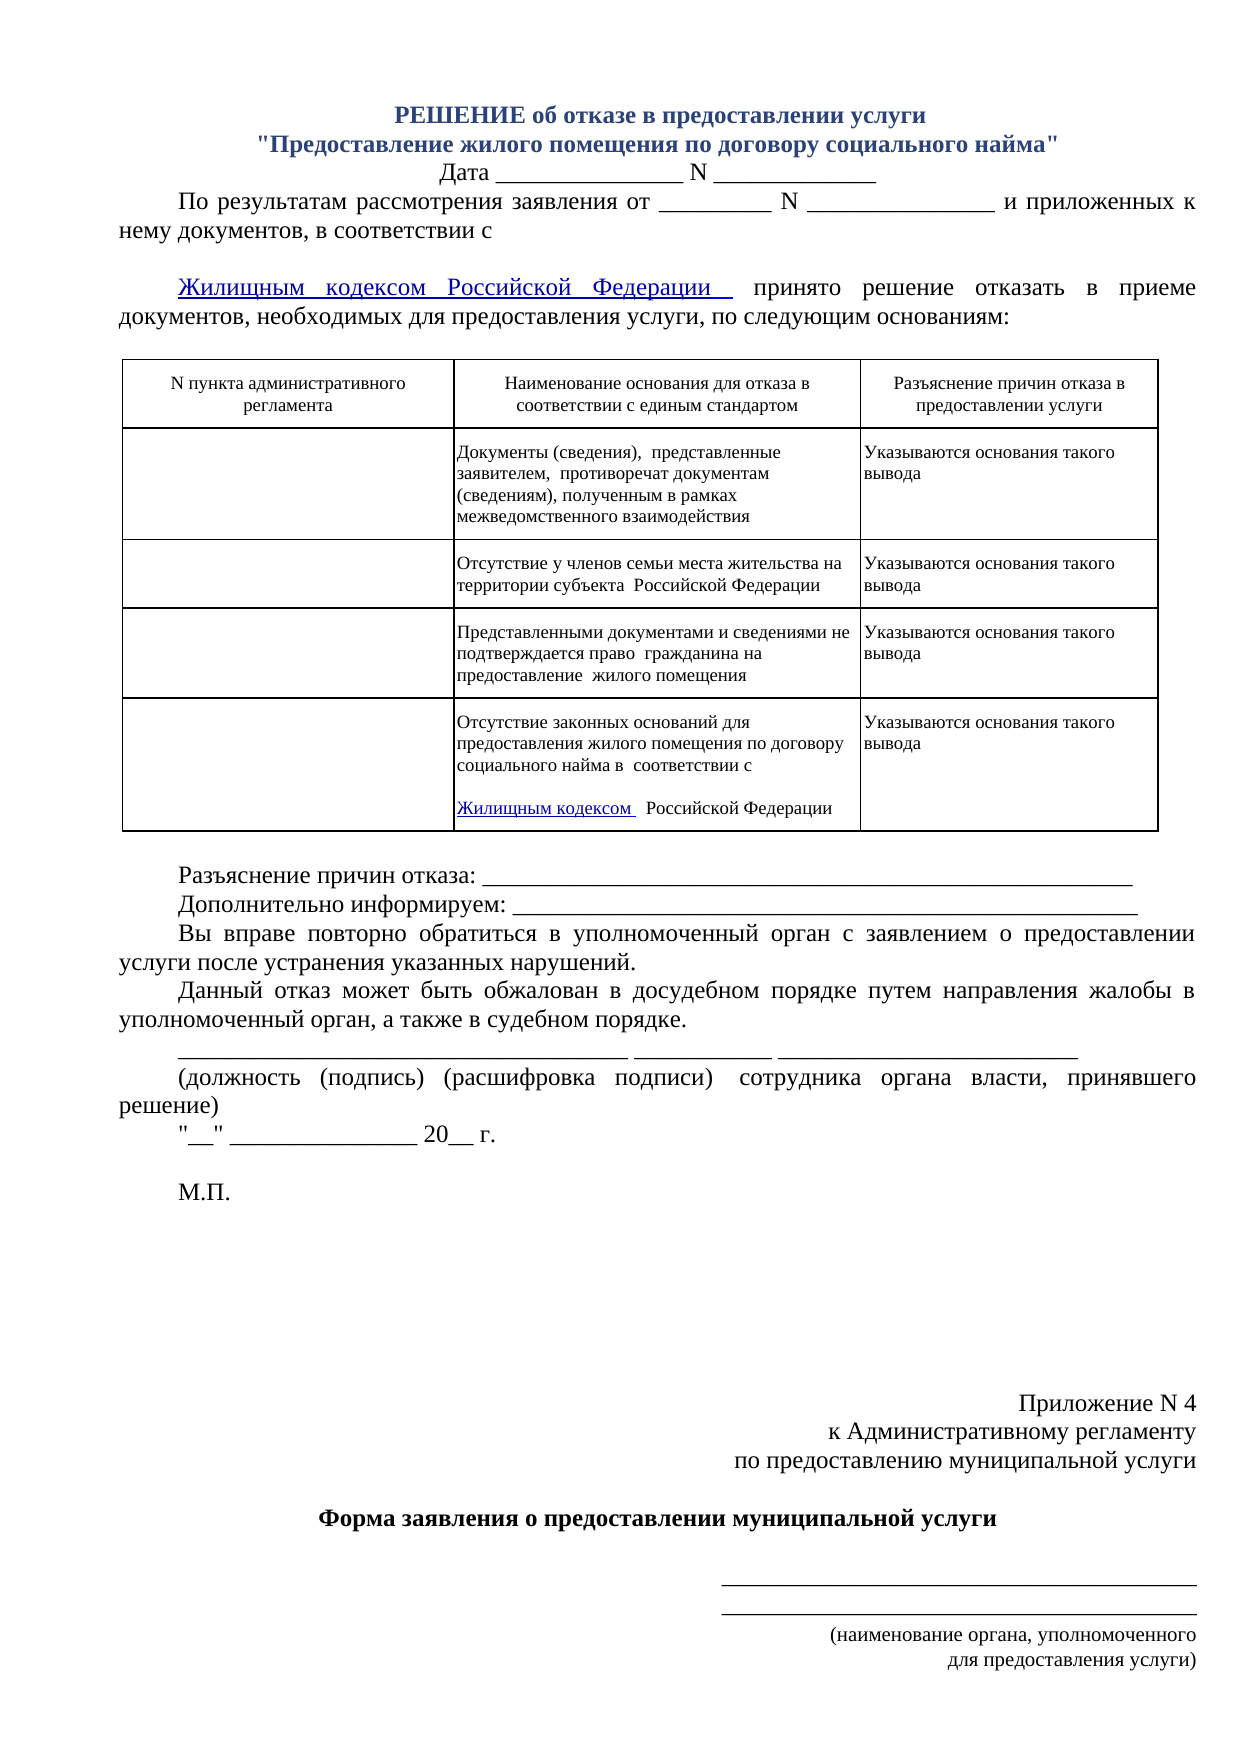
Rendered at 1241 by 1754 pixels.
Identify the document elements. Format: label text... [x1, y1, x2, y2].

table_cell Представленными документами и сведениями не подтверждается право гражданина на предоставление жилого помещения [455, 609, 860, 697]
table_cell [123, 540, 453, 607]
table_cell Указываются основания такого вывода [861, 699, 1157, 830]
text "Предоставление жилого помещения по договору социального найма" [119, 129, 1196, 157]
text Дополнительно информируем: __________________________________________________ [119, 889, 1196, 918]
table_cell [123, 429, 453, 539]
text к Административному регламенту [119, 1416, 1196, 1445]
text Дата _______________ N _____________ [119, 157, 1196, 186]
text ____________________________________ ___________ ________________________ [119, 1033, 1196, 1062]
text (должность (подпись) (расшифровка подписи) сотрудника органа власти, принявшего решение) [119, 1062, 1196, 1119]
text для предоставления услуги) [119, 1646, 1196, 1671]
text Разъяснение причин отказа: ____________________________________________________ [119, 861, 1196, 889]
table_cell Указываются основания такого вывода [861, 540, 1157, 607]
table_cell Отсутствие у членов семьи места жительства на территории субъекта Российской Федерации [455, 540, 860, 607]
text Данный отказ может быть обжалован в досудебном порядке путем направления жалобы в уполномоченный орган, а также в судебном порядке. [119, 976, 1196, 1033]
text По результатам рассмотрения заявления от _________ N _______________ и приложенных к нему документов, в соответствии с [119, 186, 1196, 244]
table_cell Указываются основания такого вывода [861, 609, 1157, 697]
table_cell [123, 609, 453, 697]
text Вы вправе повторно обратиться в уполномоченный орган с заявлением о предоставлении услуги после устранения указанных нарушений. [119, 918, 1196, 976]
table_header N пункта административного регламента [123, 360, 453, 427]
text по предоставлению муниципальной услуги [119, 1445, 1196, 1474]
text ______________________________________ [119, 1589, 1196, 1618]
text М.П. [119, 1177, 1196, 1206]
table_header Наименование основания для отказа в соответствии с единым стандартом [455, 360, 860, 427]
text РЕШЕНИЕ об отказе в предоставлении услуги [119, 100, 1196, 129]
table_cell Документы (сведения), представленные заявителем, противоречат документам (сведениям), полученным в рамках межведомственного взаимодействия [455, 429, 860, 539]
table_header Разъяснение причин отказа в предоставлении услуги [861, 360, 1157, 427]
text "__" _______________ 20__ г. [119, 1119, 1196, 1148]
text Форма заявления о предоставлении муниципальной услуги [119, 1503, 1196, 1531]
text (наименование органа, уполномоченного [119, 1618, 1196, 1646]
table_cell Отсутствие законных оснований для предоставления жилого помещения по договору социального найма в соответствии с Жилищным кодексом Российской Федерации [455, 699, 860, 830]
text Жилищным кодексом Российской Федерации принято решение отказать в приеме документов, необходимых для предоставления услуги, по следующим основаниям: [119, 272, 1196, 330]
text ______________________________________ [119, 1560, 1196, 1589]
table_cell [123, 699, 453, 830]
text Приложение N 4 [119, 1388, 1196, 1416]
table_cell Указываются основания такого вывода [861, 429, 1157, 539]
